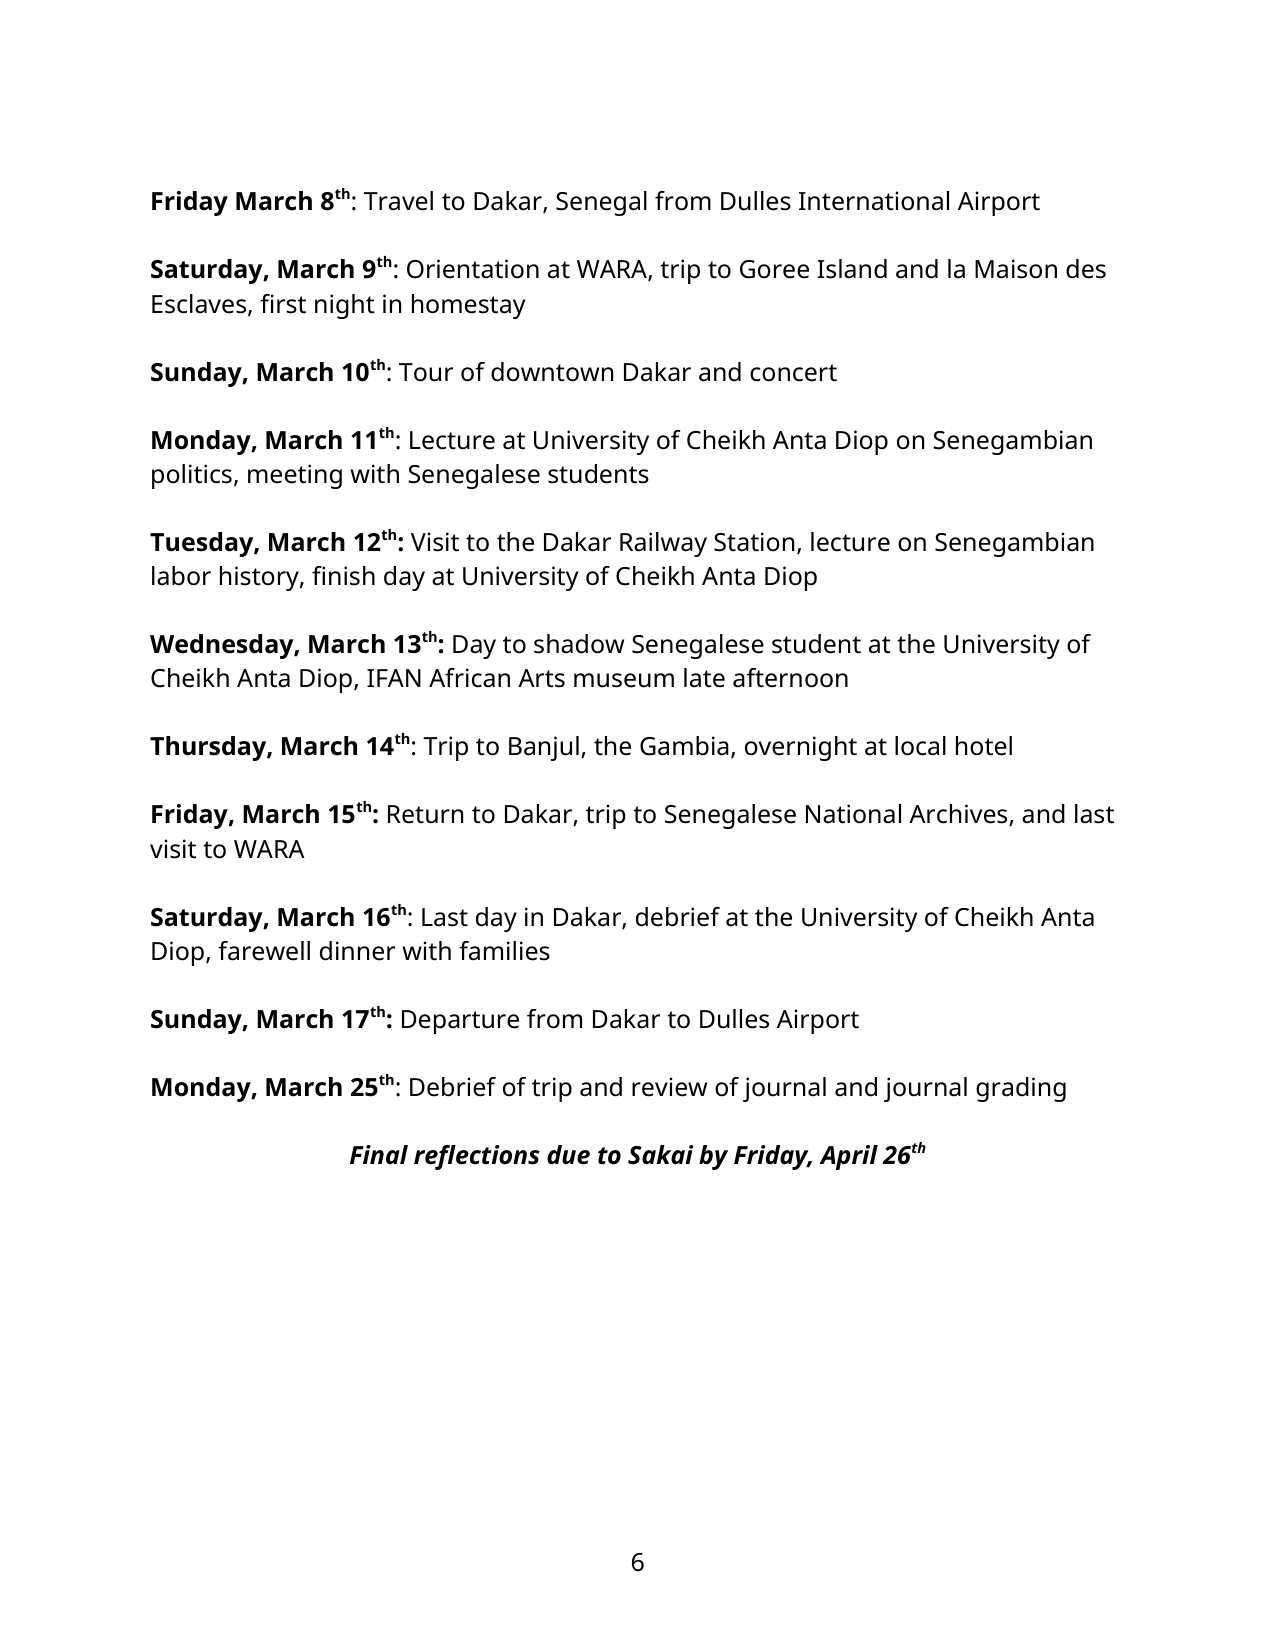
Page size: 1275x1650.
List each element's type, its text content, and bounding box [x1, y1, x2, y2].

text Sunday, March 17th: Departure from Dakar to Dulles Airport [150, 1002, 1125, 1036]
text Thursday, March 14th: Trip to Banjul, the Gambia, overnight at local hotel [150, 729, 1125, 763]
text Friday March 8th: Travel to Dakar, Senegal from Dulles International Airport [150, 184, 1125, 218]
text Saturday, March 16th: Last day in Dakar, debrief at the University of Cheikh Anta Diop, farewell dinner with families [150, 899, 1125, 967]
text Tuesday, March 12th: Visit to the Dakar Railway Station, lecture on Senegambian labor history, finish day at University of Cheikh Anta Diop [150, 525, 1125, 593]
text Sunday, March 10th: Tour of downtown Dakar and concert [150, 354, 1125, 388]
text Saturday, March 9th: Orientation at WARA, trip to Goree Island and la Maison des Esclaves, first night in homestay [150, 252, 1125, 320]
text Friday, March 15th: Return to Dakar, trip to Senegalese National Archives, and last visit to WARA [150, 797, 1125, 865]
text Monday, March 11th: Lecture at University of Cheikh Anta Diop on Senegambian politics, meeting with Senegalese students [150, 422, 1125, 491]
text Final reflections due to Sakai by Friday, April 26th [150, 1138, 1125, 1172]
text Monday, March 25th: Debrief of trip and review of journal and journal grading [150, 1070, 1125, 1104]
text Wednesday, March 13th: Day to shadow Senegalese student at the University of Cheikh Anta Diop, IFAN African Arts museum late afternoon [150, 627, 1125, 695]
